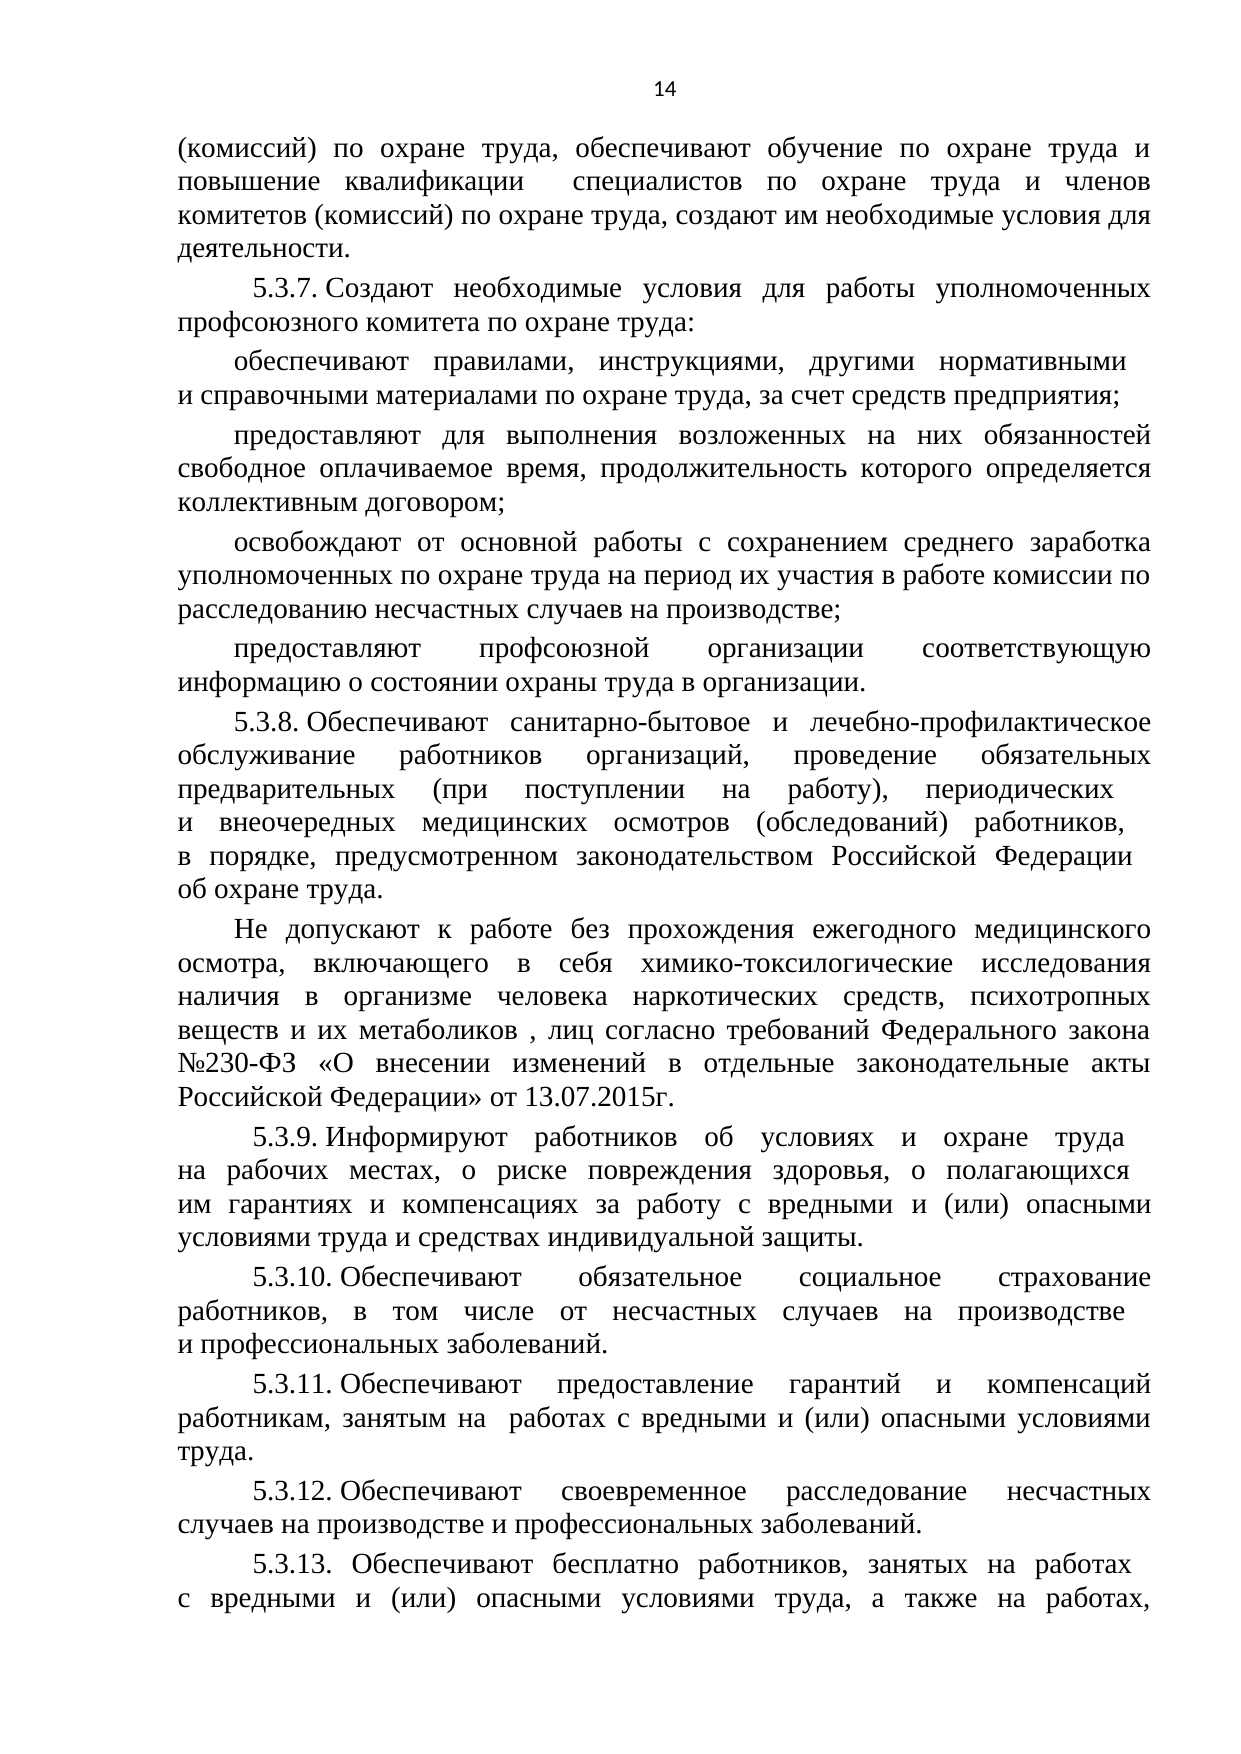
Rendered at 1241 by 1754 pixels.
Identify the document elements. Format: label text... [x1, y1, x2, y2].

text 5.3.8. Обеспечивают санитарно-бытовое и лечебно-профилактическое обслуживание работников организаций, проведение обязательных предварительных (при поступлении на работу), периодических и внеочередных медицинских осмотров (обследований) работников, в порядке, предусмотренном законодательством Российской Федерации об охране труда. [177, 704, 1152, 905]
text 5.3.7. Создают необходимые условия для работы уполномоченных профсоюзного комитета по охране труда: [177, 270, 1152, 337]
text предоставляют профсоюзной организации соответствующую информацию о состоянии охраны труда в организации. [177, 631, 1152, 698]
text 5.3.11. Обеспечивают предоставление гарантий и компенсаций работникам, занятым на работах с вредными и (или) опасными условиями труда. [177, 1366, 1152, 1467]
text 5.3.12. Обеспечивают своевременное расследование несчастных случаев на производстве и профессиональных заболеваний. [177, 1473, 1152, 1540]
text Не допускают к работе без прохождения ежегодного медицинского осмотра, включающего в себя химико-токсилогические исследования наличия в организме человека наркотических средств, психотропных веществ и их метаболиков , лиц согласно требований Федерального закона №230-ФЗ «О внесении изменений в отдельные законодательные акты Российской Федерации» от 13.07.2015г. [177, 911, 1152, 1113]
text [177, 130, 1152, 264]
text 5.3.10. Обеспечивают обязательное социальное страхование работников, в том числе от несчастных случаев на производстве и профессиональных заболеваний. [177, 1259, 1152, 1360]
text обеспечивают правилами, инструкциями, другими нормативными и справочными материалами по охране труда, за счет средств предприятия; [177, 343, 1152, 411]
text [177, 1546, 1152, 1613]
text предоставляют для выполнения возложенных на них обязанностей свободное оплачиваемое время, продолжительность которого определяется коллективным договором; [177, 417, 1152, 517]
text освобождают от основной работы с сохранением среднего заработка уполномоченных по охране труда на период их участия в работе комиссии по расследованию несчастных случаев на производстве; [177, 524, 1152, 624]
text 5.3.9. Информируют работников об условиях и охране труда на рабочих местах, о риске повреждения здоровья, о полагающихся им гарантиях и компенсациях за работу с вредными и (или) опасными условиями труда и средствах индивидуальной защиты. [177, 1119, 1152, 1253]
